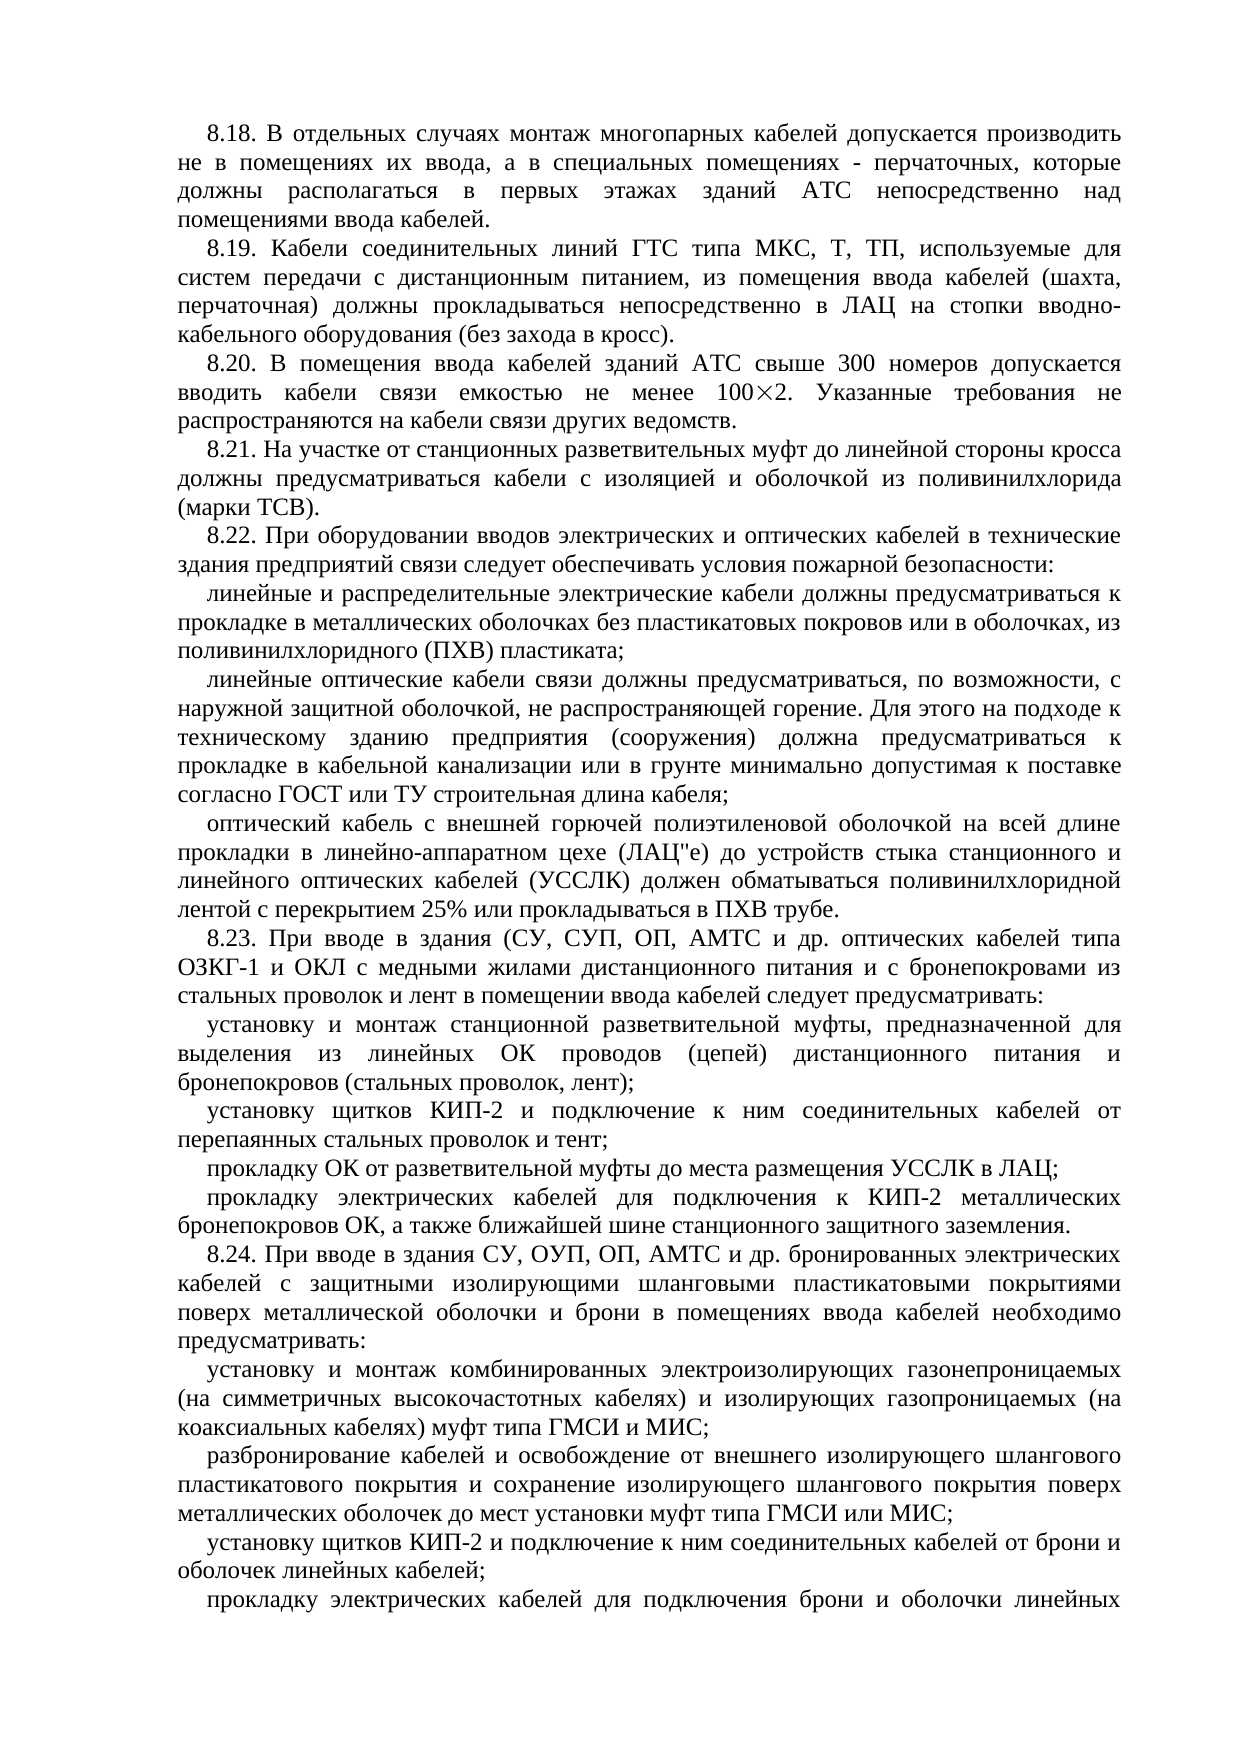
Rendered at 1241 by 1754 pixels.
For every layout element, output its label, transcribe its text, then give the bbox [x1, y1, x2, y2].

text 8.22. При оборудовании вводов электрических и оптических кабелей в технические здания предприятий связи следует обеспечивать условия пожарной безопасности: [177, 521, 1122, 578]
text 8.21. На участке от станционных разветвительных муфт до линейной стороны кросса должны предусматриваться кабели с изоляцией и оболочкой из поливинилхлорида (марки TCВ). [177, 434, 1122, 521]
text 8.24. При вводе в здания СУ, ОУП, ОП, АМТС и др. бронированных электрических кабелей с защитными изолирующими шланговыми пластикатовыми покрытиями поверх металлической оболочки и брони в помещениях ввода кабелей необходимо предусматривать: [177, 1239, 1122, 1354]
text установку и монтаж станционной разветвительной муфты, предназначенной для выделения из линейных ОК проводов (цепей) дистанционного питания и бронепокровов (стальных проволок, лент); [177, 1009, 1122, 1096]
text прокладку ОК от разветвительной муфты до места размещения УССЛК в ЛАЦ; [177, 1153, 1122, 1182]
text разбронирование кабелей и освобождение от внешнего изолирующего шлангового пластикатового покрытия и сохранение изолирующего шлангового покрытия поверх металлических оболочек до мест установки муфт типа ГМСИ или МИС; [177, 1441, 1122, 1527]
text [177, 1584, 1122, 1613]
text линейные оптические кабели связи должны предусматриваться, по возможности, с наружной защитной оболочкой, не распространяющей горение. Для этого на подходе к техническому зданию предприятия (сооружения) должна предусматриваться к прокладке в кабельной канализации или в грунте минимально допустимая к поставке согласно ГОСТ или ТУ строительная длина кабеля; [177, 664, 1122, 808]
text установку и монтаж комбинированных электроизолирующих газонепроницаемых (на симметричных высокочастотных кабелях) и изолирующих газопроницаемых (на коаксиальных кабелях) муфт типа ГМСИ и МИС; [177, 1354, 1122, 1441]
text установку щитков КИП-2 и подключение к ним соединительных кабелей от перепаянных стальных проволок и тент; [177, 1096, 1122, 1153]
text 8.19. Кабели соединительных линий ГТС типа МКС, Т, ТП, используемые для систем передачи с дистанционным питанием, из помещения ввода кабелей (шахта, перчаточная) должны прокладываться непосредственно в ЛАЦ на стопки вводно-кабельного оборудования (без захода в кросс). [177, 233, 1122, 348]
text оптический кабель с внешней горючей полиэтиленовой оболочкой на всей длине прокладки в линейно-аппаратном цехе (ЛАЦ"е) до устройств стыка станционного и линейного оптических кабелей (УССЛК) должен обматываться поливинилхлоридной лентой с перекрытием 25% или прокладываться в ПХВ трубе. [177, 808, 1122, 923]
text 8.18. В отдельных случаях монтаж многопарных кабелей допускается производить не в помещениях их ввода, а в специальных помещениях - перчаточных, которые должны располагаться в первых этажах зданий АТС непосредственно над помещениями ввода кабелей. [177, 118, 1122, 233]
text 8.20. В помещения ввода кабелей зданий АТС свыше 300 номеров допускается вводить кабели связи емкостью не менее 1002. Указанные требования не распространяются на кабели связи других ведомств. [177, 348, 1122, 434]
text 8.23. При вводе в здания (СУ, СУП, ОП, АМТС и др. оптических кабелей типа ОЗКГ-1 и ОКЛ с медными жилами дистанционного питания и с бронепокровами из стальных проволок и лент в помещении ввода кабелей следует предусматривать: [177, 923, 1122, 1009]
text прокладку электрических кабелей для подключения к КИП-2 металлических бронепокровов ОК, а также ближайшей шине станционного защитного заземления. [177, 1182, 1122, 1239]
text линейные и распределительные электрические кабели должны предусматриваться к прокладке в металлических оболочках без пластикатовых покровов или в оболочках, из поливинилхлоридного (ПХВ) пластиката; [177, 578, 1122, 664]
text установку щитков КИП-2 и подключение к ним соединительных кабелей от брони и оболочек линейных кабелей; [177, 1527, 1122, 1584]
